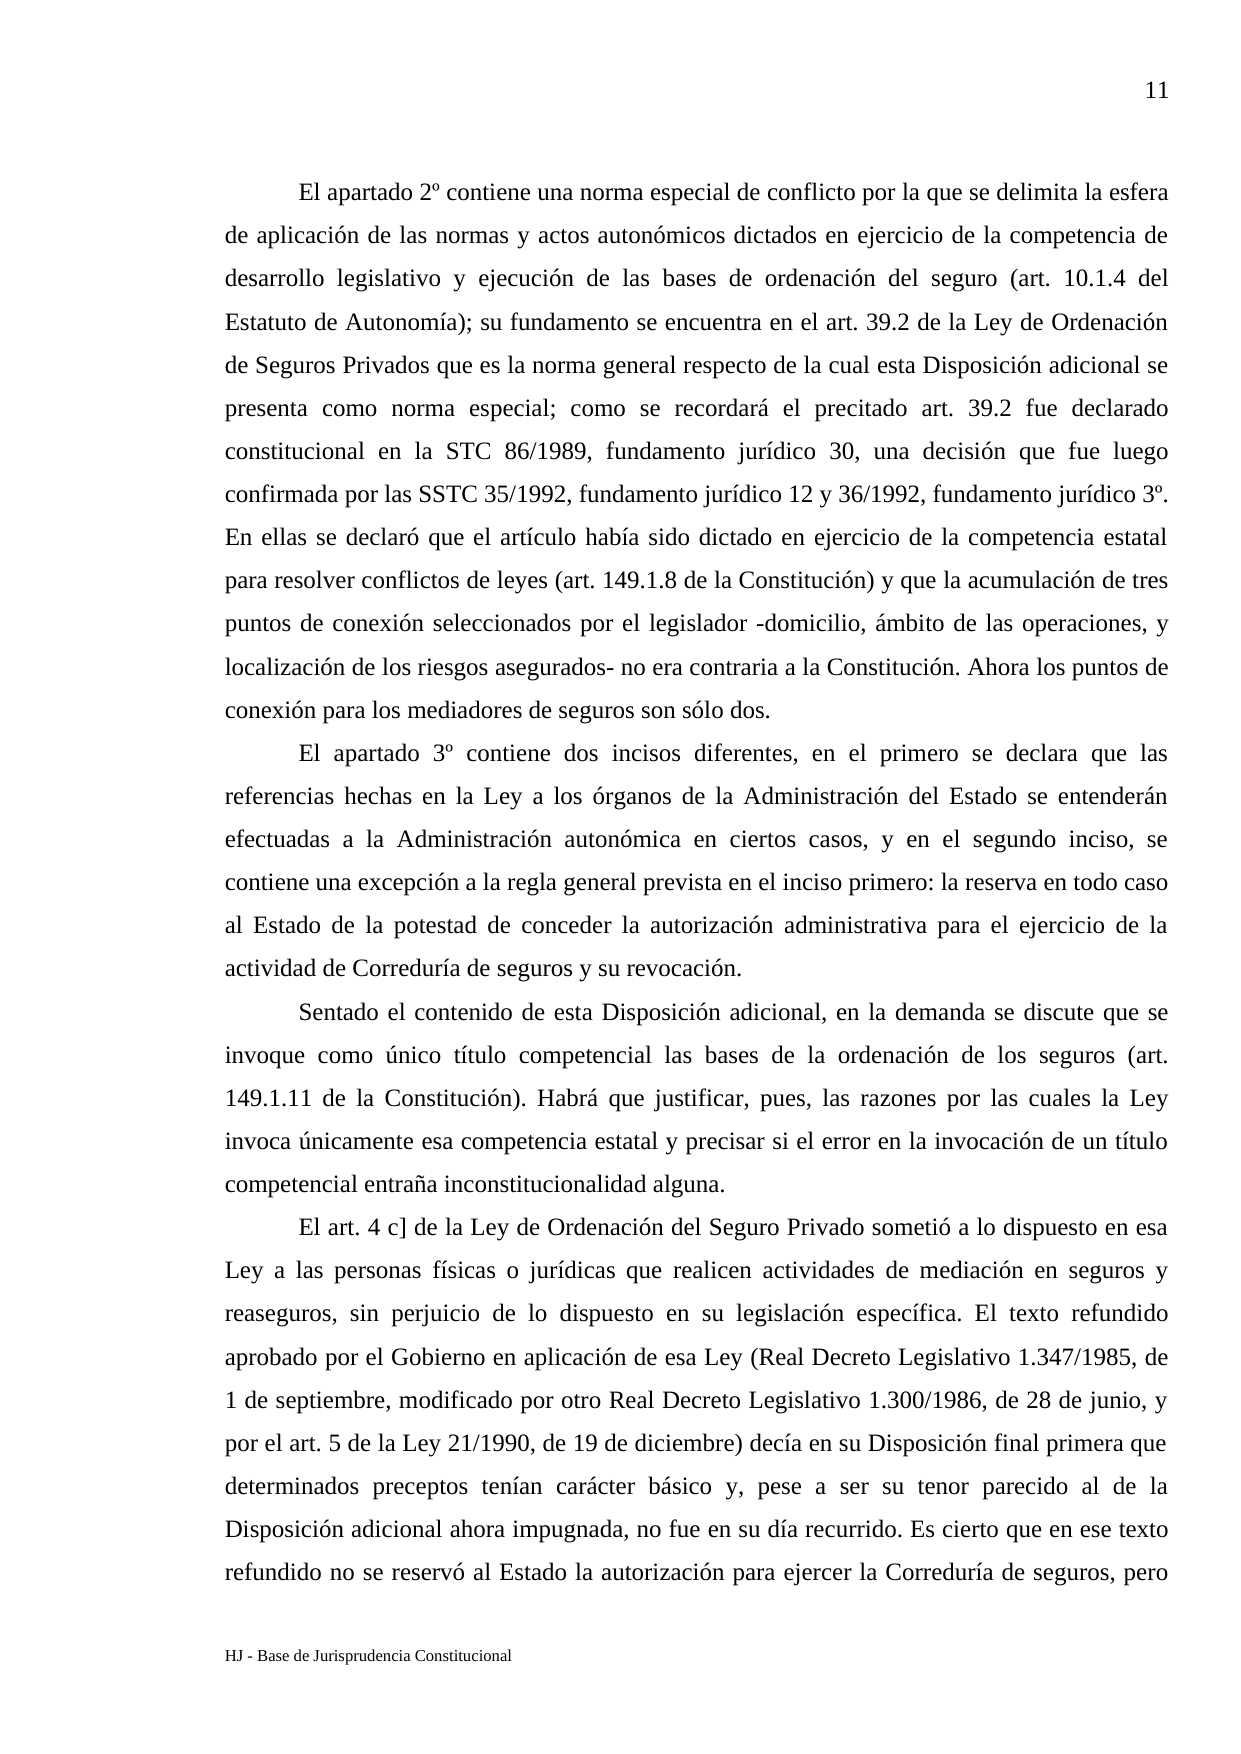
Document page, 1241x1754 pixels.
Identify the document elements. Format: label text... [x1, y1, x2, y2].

text El apartado 3º contiene dos incisos diferentes, en el primero se declara que las referencias hechas en la Ley a los órganos de la Administración del Estado se entenderán efectuadas a la Administración autonómica en ciertos casos, y en el segundo inciso, se contiene una excepción a la regla general prevista en el inciso primero: la reserva en todo caso al Estado de la potestad de conceder la autorización administrativa para el ejercicio de la actividad de Correduría de seguros y su revocación. [224, 738, 1169, 982]
text El apartado 2º contiene una norma especial de conflicto por la que se delimita la esfera de aplicación de las normas y actos autonómicos dictados en ejercicio de la competencia de desarrollo legislativo y ejecución de las bases de ordenación del seguro (art. 10.1.4 del Estatuto de Autonomía); su fundamento se encuentra en el art. 39.2 de la Ley de Ordenación de Seguros Privados que es la norma general respecto de la cual esta Disposición adicional se presenta como norma especial; como se recordará el precitado art. 39.2 fue declarado constitucional en la STC 86/1989, fundamento jurídico 30, una decisión que fue luego confirmada por las SSTC 35/1992, fundamento jurídico 12 y 36/1992, fundamento jurídico 3º. En ellas se declaró que el artículo había sido dictado en ejercicio de la competencia estatal para resolver conflictos de leyes (art. 149.1.8 de la Constitución) y que la acumulación de tres puntos de conexión seleccionados por el legislador -domicilio, ámbito de las operaciones, y localización de los riesgos asegurados- no era contraria a la Constitución. Ahora los puntos de conexión para los mediadores de seguros son sólo dos. [224, 177, 1169, 723]
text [224, 1212, 1169, 1586]
text Sentado el contenido de esta Disposición adicional, en la demanda se discute que se invoque como único título competencial las bases de la ordenación de los seguros (art. 149.1.11 de la Constitución). Habrá que justificar, pues, las razones por las cuales la Ley invoca únicamente esa competencia estatal y precisar si el error en la invocación de un título competencial entraña inconstitucionalidad alguna. [224, 997, 1169, 1198]
